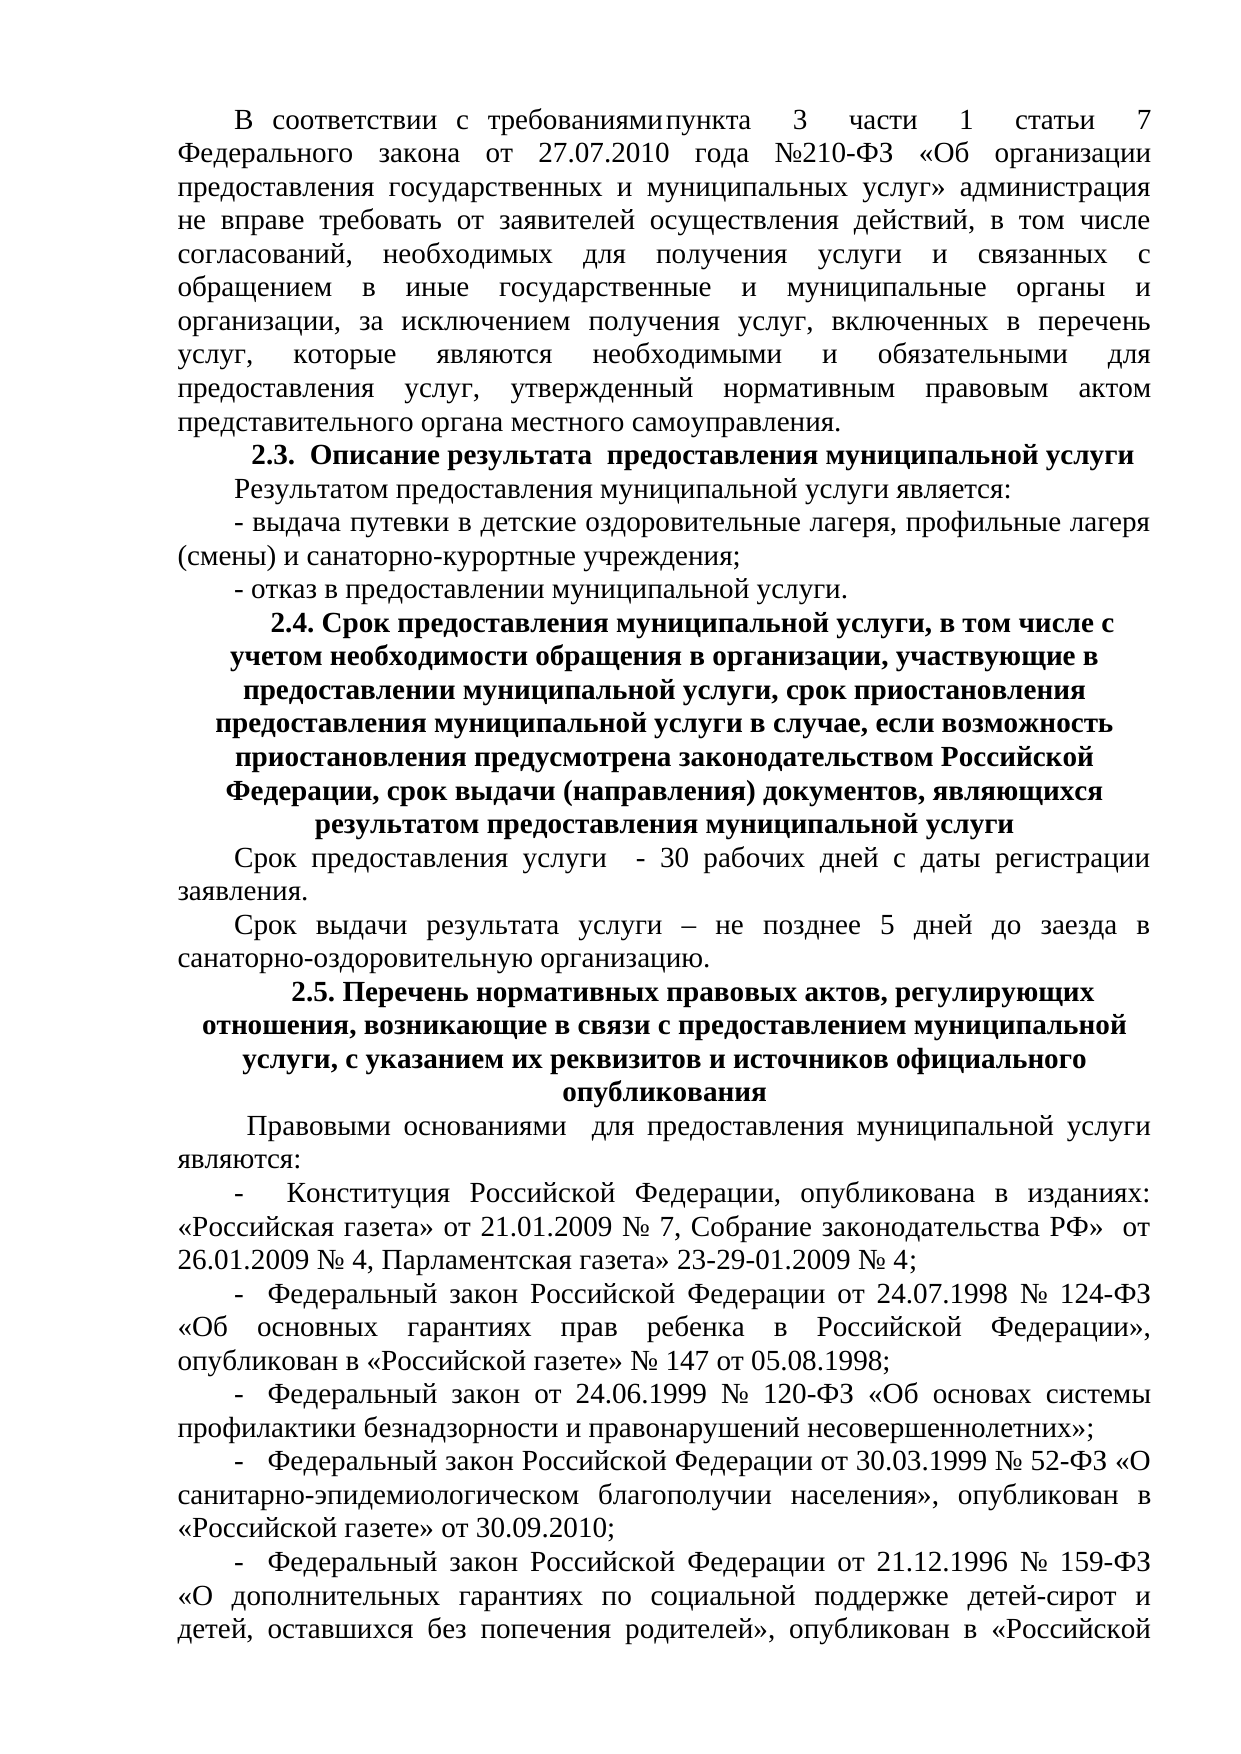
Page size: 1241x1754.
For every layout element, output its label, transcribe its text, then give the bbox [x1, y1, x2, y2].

text В соответствии с требованиями пункта 3 части 1 статьи 7 Федерального закона от 27.07.2010 года №210-ФЗ «Об организации предоставления государственных и муниципальных услуг» администрация не вправе требовать от заявителей осуществления действий, в том числе согласований, необходимых для получения услуги и связанных с обращением в иные государственные и муниципальные органы и организации, за исключением получения услуг, включенных в перечень услуг, которые являются необходимыми и обязательными для предоставления услуг, утвержденный нормативным правовым актом представительного органа местного самоуправления. [177, 102, 1152, 437]
text Срок предоставления услуги - 30 рабочих дней с даты регистрации заявления. [177, 840, 1152, 907]
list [177, 1544, 1152, 1645]
text Результатом предоставления муниципальной услуги является: [177, 471, 1152, 504]
text - отказ в предоставлении муниципальной услуги. [177, 571, 1152, 605]
text 2.3. Описание результата предоставления муниципальной услуги [177, 437, 1152, 471]
text Срок выдачи результата услуги – не позднее 5 дней до заезда в санаторно-оздоровительную организацию. [177, 907, 1152, 974]
text 2.5. Перечень нормативных правовых актов, регулирующих отношения, возникающие в связи с предоставлением муниципальной услуги, с указанием их реквизитов и источников официального опубликования [177, 974, 1152, 1108]
list Федеральный закон от 24.06.1999 № 120-ФЗ «Об основах системы профилактики безнадзорности и правонарушений несовершеннолетних»; [177, 1376, 1152, 1443]
text - выдача путевки в детские оздоровительные лагеря, профильные лагеря (смены) и санаторно-курортные учреждения; [177, 504, 1152, 571]
list Федеральный закон Российской Федерации от 24.07.1998 № 124-ФЗ «Об основных гарантиях прав ребенка в Российской Федерации», опубликован в «Российской газете» № 147 от 05.08.1998; [177, 1276, 1152, 1376]
text 2.4. Срок предоставления муниципальной услуги, в том числе с учетом необходимости обращения в организации, участвующие в предоставлении муниципальной услуги, срок приостановления предоставления муниципальной услуги в случае, если возможность приостановления предусмотрена законодательством Российской Федерации, срок выдачи (направления) документов, являющихся результатом предоставления муниципальной услуги [177, 605, 1152, 840]
list Конституция Российской Федерации, опубликована в изданиях: «Российская газета» от 21.01.2009 № 7, Собрание законодательства РФ» от 26.01.2009 № 4, Парламентская газета» 23-29-01.2009 № 4; [177, 1175, 1152, 1276]
text Правовыми основаниями для предоставления муниципальной услуги являются: [177, 1108, 1152, 1175]
list Федеральный закон Российской Федерации от 30.03.1999 № 52-ФЗ «О санитарно-эпидемиологическом благополучии населения», опубликован в «Российской газете» от 30.09.2010; [177, 1443, 1152, 1544]
